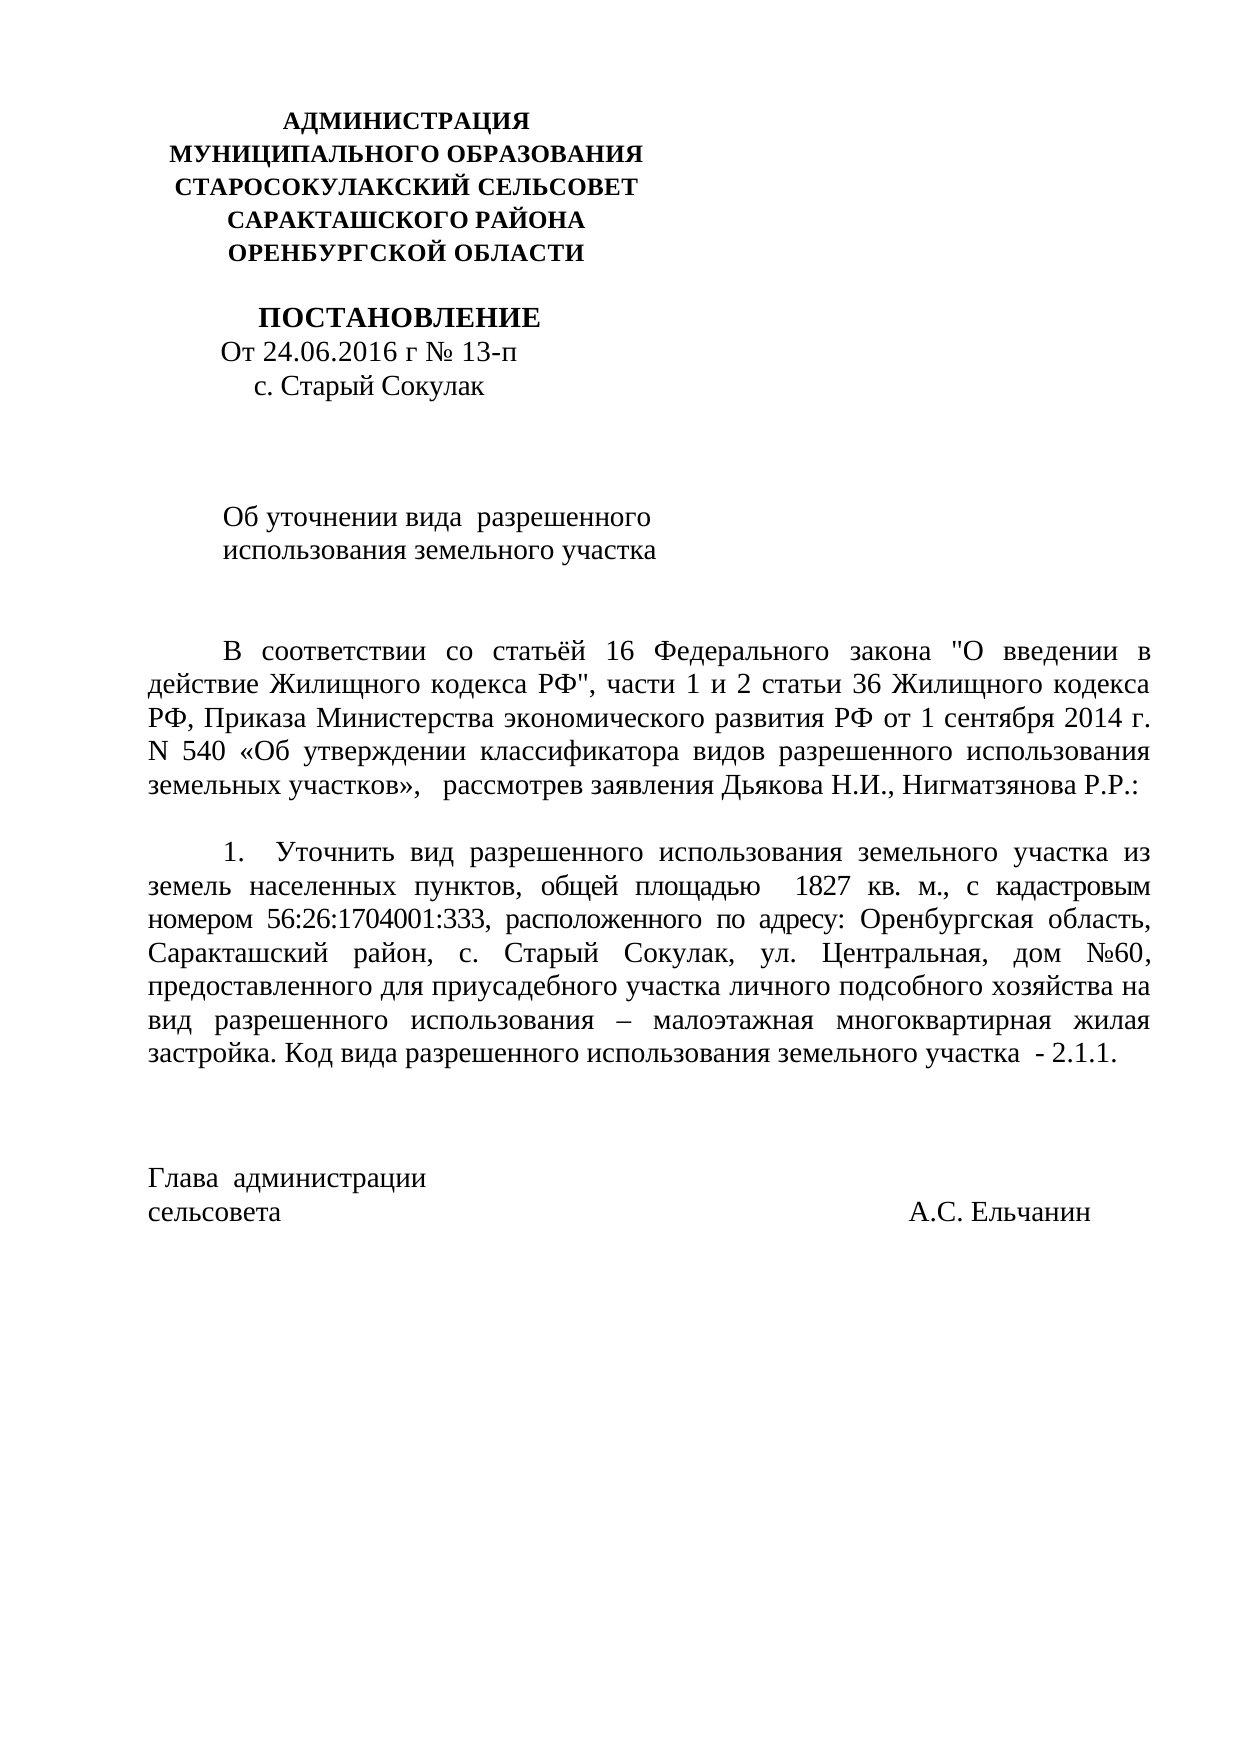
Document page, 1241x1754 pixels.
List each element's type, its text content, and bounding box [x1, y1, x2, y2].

text с. Старый Сокулак [148, 368, 590, 402]
text сельсовета А.С. Ельчанин [148, 1194, 1152, 1227]
text использования земельного участка [148, 532, 1152, 566]
text ПОСТАНОВЛЕНИЕ [148, 301, 590, 334]
text В соответствии со статьёй 16 Федерального закона "О введении в действие Жилищного кодекса РФ", части 1 и 2 статьи 36 Жилищного кодекса РФ, Приказа Министерства экономического развития РФ от 1 сентября . N 540 «Об утверждении классификатора видов разрешенного использования земельных участков», рассмотрев заявления Дьякова Н.И., Нигматзянова Р.Р.: [148, 633, 1152, 801]
text От 24.06.2016 г № 13-п [148, 334, 590, 368]
text Глава администрации [148, 1160, 1152, 1194]
text Об уточнении вида разрешенного [148, 499, 1152, 532]
text МУНИЦИПАЛЬНОГО ОБРАЗОВАНИЯ СТАРОСОКУЛАКСКИЙ СЕЛЬСОВЕТ САРАКТАШСКОГО РАЙОНА ОРЕНБУРГСКОЙ ОБЛАСТИ [148, 136, 664, 268]
text АДМИНИСТРАЦИЯ [148, 103, 664, 136]
text 1. Уточнить вид разрешенного использования земельного участка из земель населенных пунктов, общей площадью ., с кадастровым номером 56:26:1704001:333, расположенного по адресу: Оренбургская область, Саракташский район, с. Старый Сокулак, ул. Центральная, дом №60, предоставленного для приусадебного участка личного подсобного хозяйства на вид разрешенного использования – малоэтажная многоквартирная жилая застройка. Код вида разрешенного использования земельного участка - 2.1.1. [148, 834, 1152, 1069]
